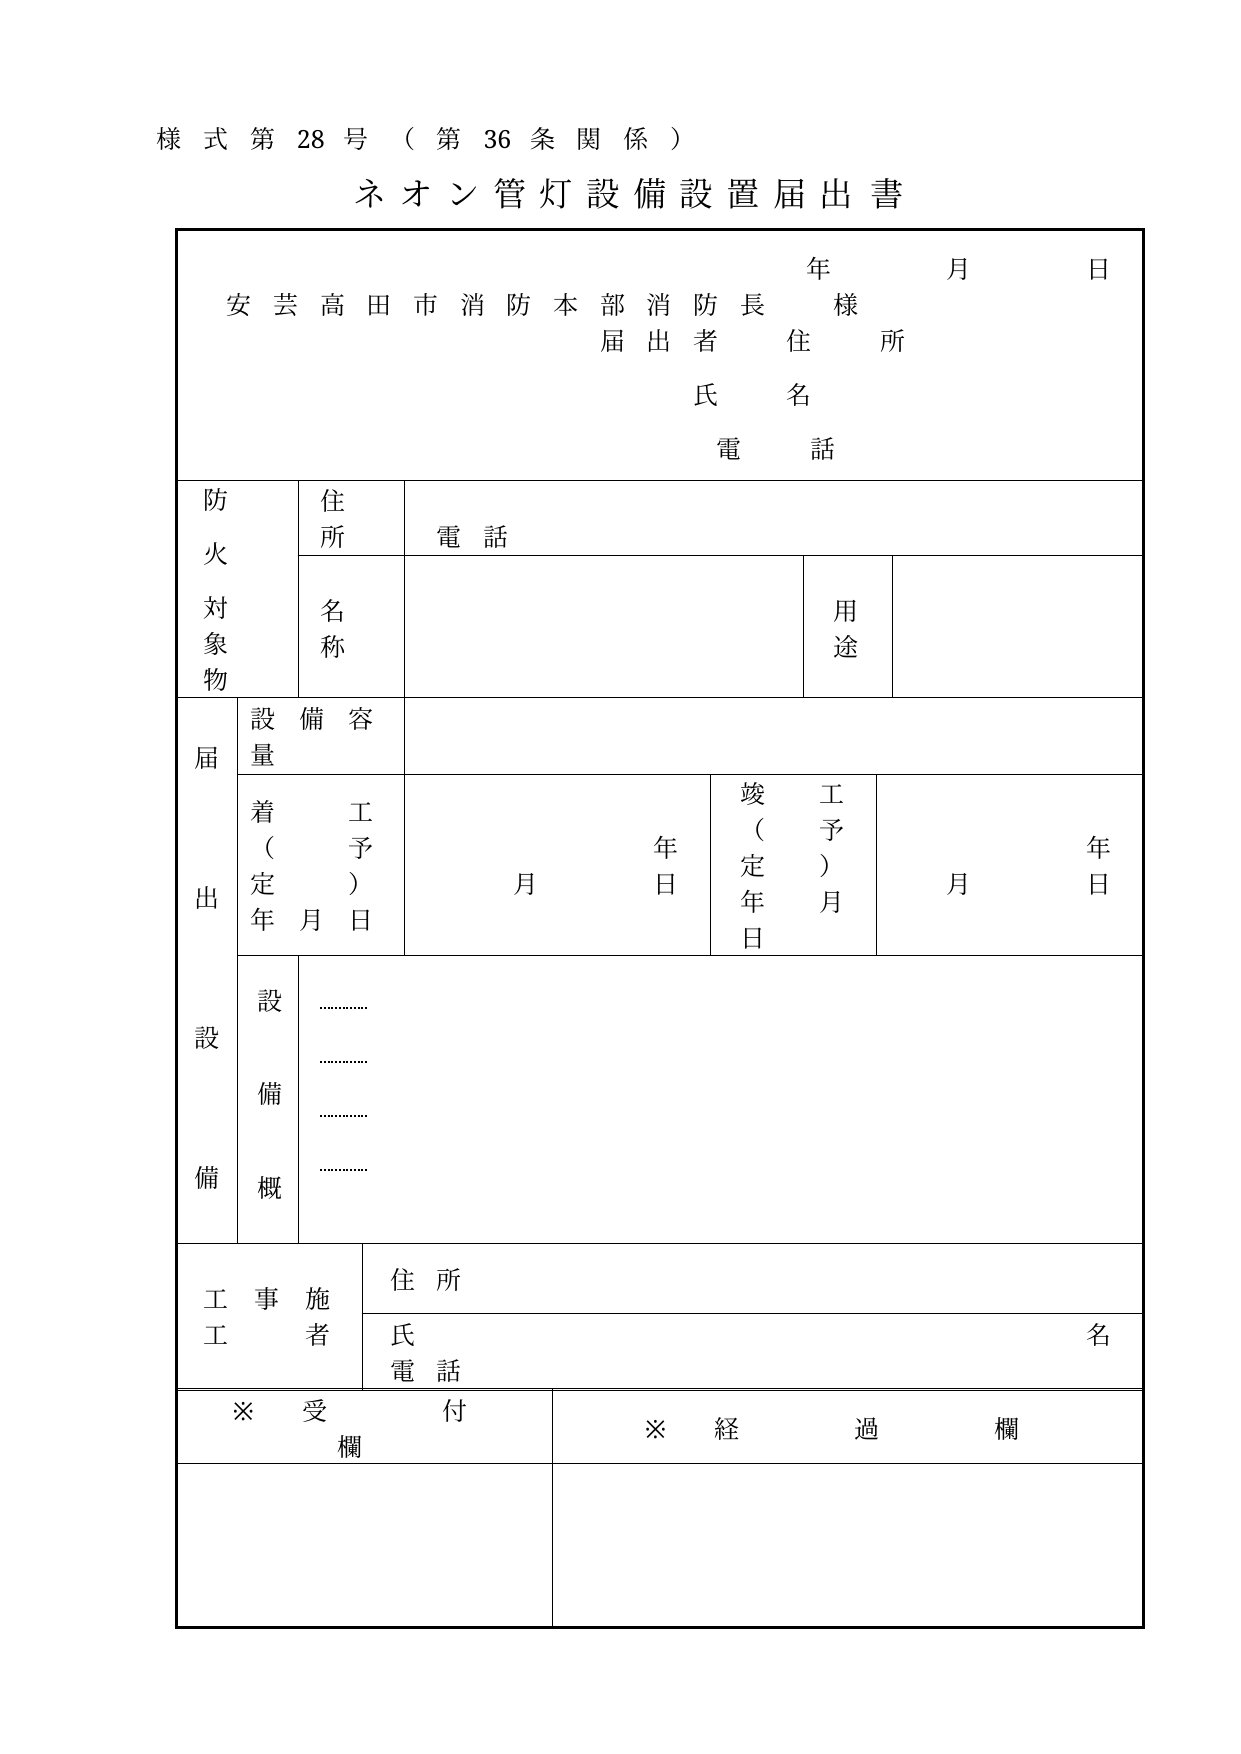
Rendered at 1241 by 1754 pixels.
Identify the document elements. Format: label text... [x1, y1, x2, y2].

table_cell [893, 556, 1142, 697]
table_cell [178, 1464, 552, 1626]
table_cell 着工（予定） 年月日 [238, 775, 404, 955]
table_cell 名称 [299, 556, 404, 697]
table_header 年 月 日 安芸高田市消防本部消防長 様 届出者 住 所 氏 名 電 話 [178, 231, 1142, 480]
table_cell [299, 956, 1142, 1243]
table_cell 防火 対象物 [178, 481, 298, 697]
table_cell [405, 698, 1142, 774]
table_cell ※ 経 過 欄 [553, 1391, 1142, 1463]
text 様式第28号（第36条関係） [157, 120, 1113, 156]
table_cell 年 月 日 [877, 775, 1142, 955]
table_cell 竣工（予定） 年月日 [711, 775, 876, 955]
table_cell 氏名 電話 [363, 1314, 1142, 1388]
table_cell [405, 556, 803, 697]
table_cell 設 備 概 要 [238, 956, 298, 1243]
table_cell 住所 [299, 481, 404, 555]
table_cell 電話 [405, 481, 1142, 555]
table_cell 用途 [804, 556, 892, 697]
table_cell 設備容量 [238, 698, 404, 774]
table_cell 届 出 設 備 [178, 698, 237, 1243]
table_cell 年 月 日 [405, 775, 710, 955]
text ネオン管灯設備設置届出書 [157, 156, 1113, 228]
table_cell ※ 受 付 欄 [178, 1391, 552, 1463]
table_cell 住所 [363, 1244, 1142, 1313]
table_cell [553, 1464, 1142, 1626]
table_cell 工事施工者 [178, 1244, 362, 1388]
